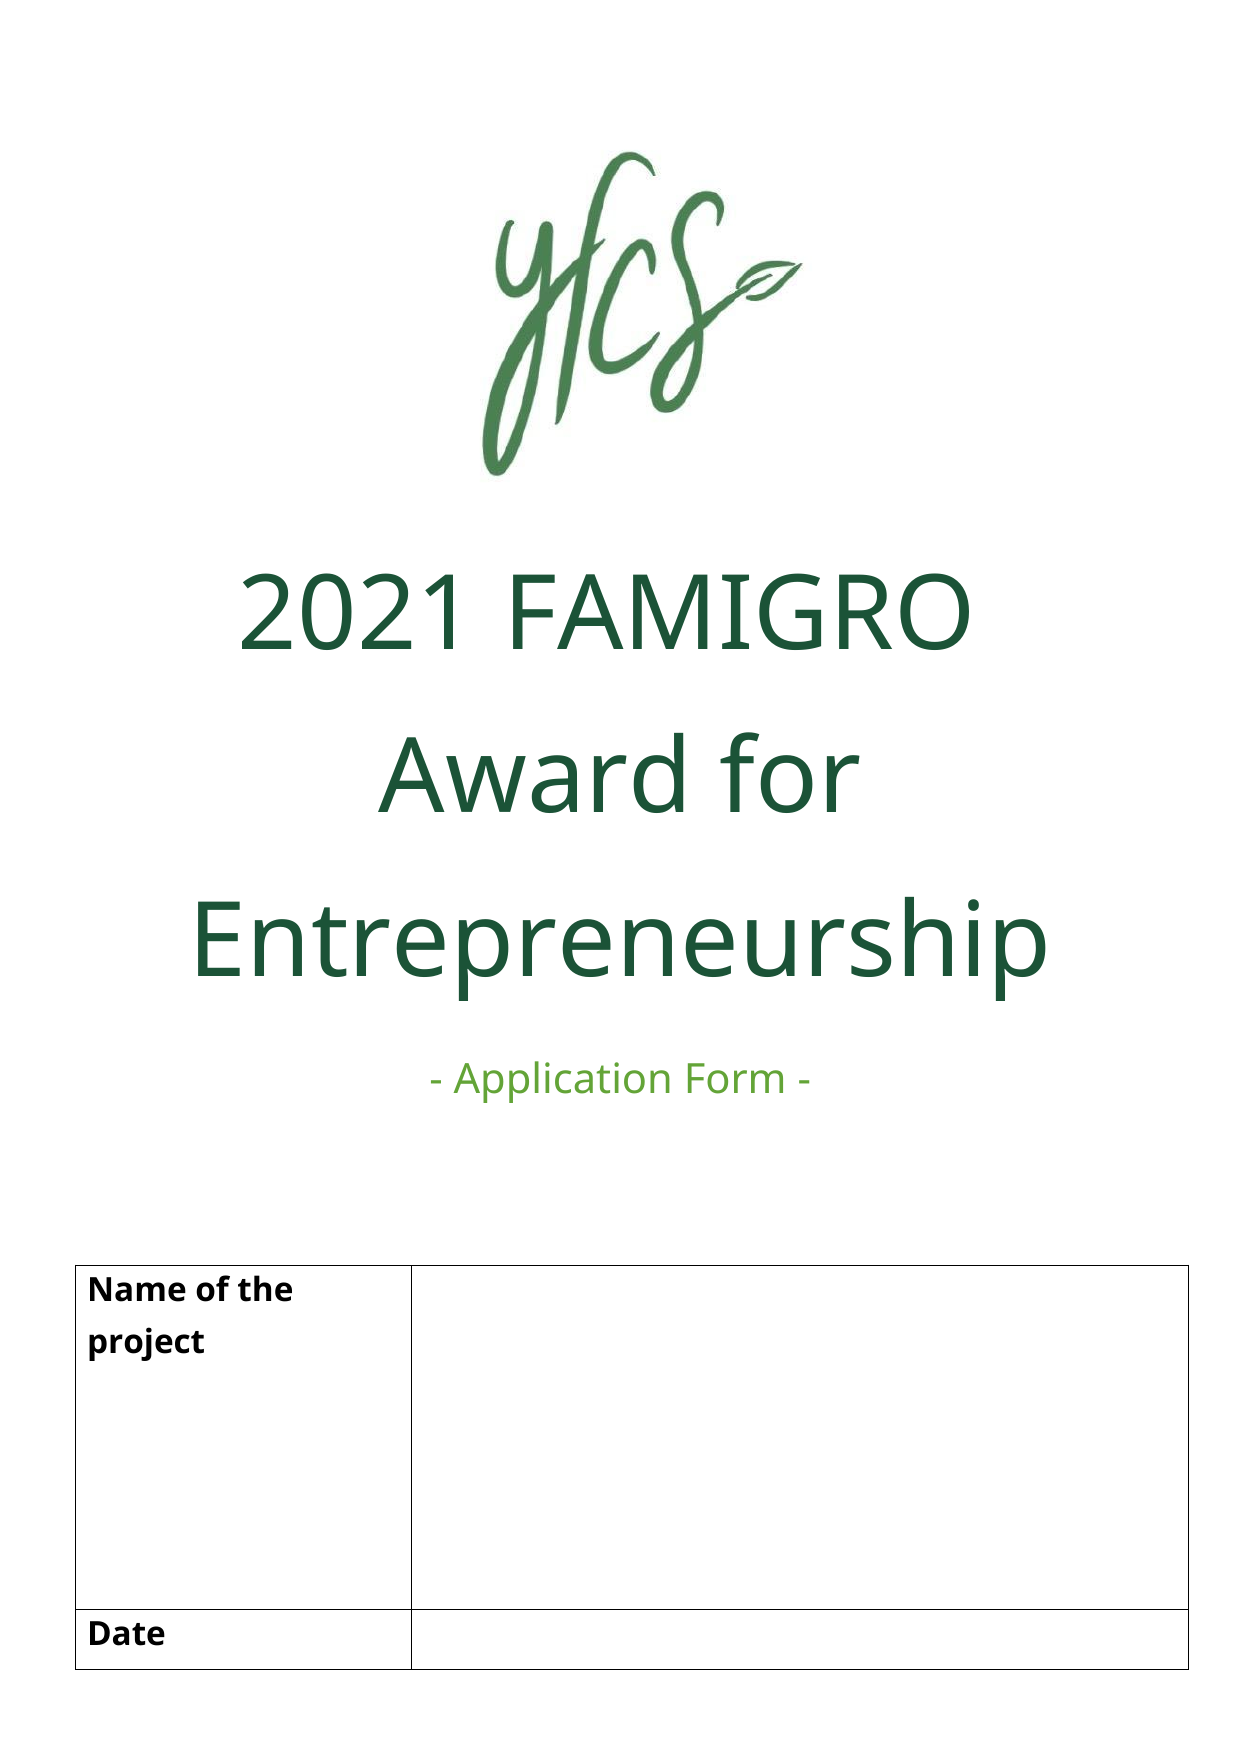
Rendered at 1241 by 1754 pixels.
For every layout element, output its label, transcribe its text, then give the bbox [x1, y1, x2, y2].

table_cell Date [76, 1610, 411, 1669]
text - Application Form - [75, 1049, 1165, 1105]
table_header Name of the project [76, 1266, 411, 1609]
table_cell [412, 1610, 1188, 1669]
table_header [412, 1266, 1188, 1609]
text 2021 FAMIGRO Award for Entrepreneurship [75, 538, 1165, 1007]
picture [359, 75, 881, 514]
